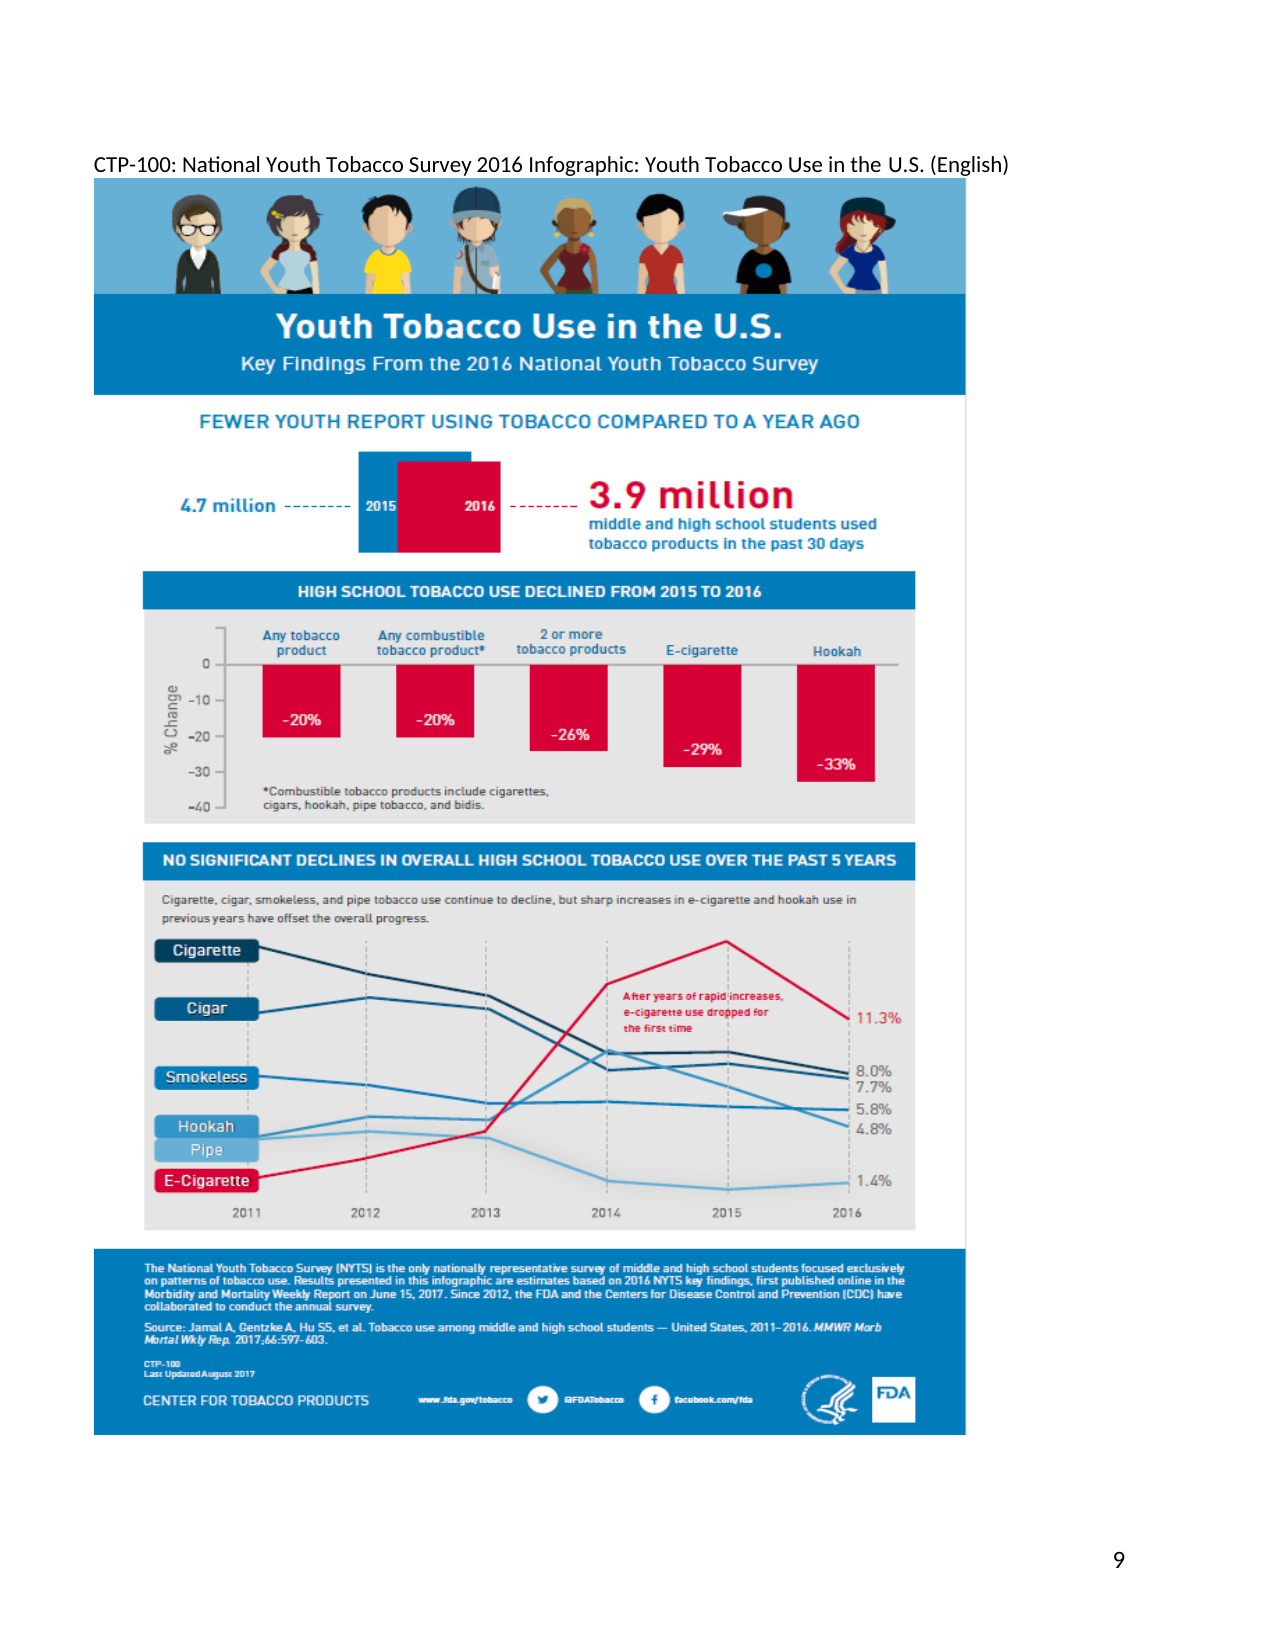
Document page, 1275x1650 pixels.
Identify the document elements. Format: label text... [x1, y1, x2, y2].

picture [608, 322, 614, 338]
picture [432, 1276, 461, 1287]
picture [268, 1279, 287, 1284]
picture [362, 1264, 372, 1273]
picture [484, 1290, 511, 1299]
picture [168, 1264, 212, 1272]
picture [229, 1302, 271, 1310]
picture [814, 1323, 851, 1331]
picture [166, 1278, 191, 1284]
picture [353, 1323, 361, 1331]
picture [876, 1323, 881, 1331]
picture [609, 357, 628, 370]
picture [572, 1267, 586, 1272]
picture [784, 1323, 795, 1331]
picture [782, 1276, 834, 1286]
picture [337, 1305, 351, 1310]
picture [272, 1290, 310, 1300]
picture [404, 320, 422, 338]
picture [194, 1279, 206, 1284]
picture [847, 1264, 904, 1274]
picture [651, 1290, 665, 1298]
picture [144, 1361, 162, 1367]
picture [209, 1336, 229, 1346]
picture [147, 1264, 165, 1272]
picture [485, 320, 501, 338]
picture [318, 1323, 332, 1331]
picture [254, 1396, 293, 1405]
picture [285, 1323, 295, 1332]
picture [434, 1264, 485, 1274]
picture [354, 314, 372, 338]
picture [503, 320, 521, 338]
picture [276, 1302, 293, 1310]
picture [479, 1323, 515, 1331]
picture [527, 1386, 559, 1413]
picture [409, 1276, 428, 1284]
picture [888, 1277, 905, 1284]
picture [543, 1290, 559, 1298]
picture [606, 1290, 648, 1298]
picture [191, 1323, 222, 1331]
picture [262, 1336, 277, 1344]
picture [684, 320, 702, 338]
picture [564, 1397, 575, 1402]
picture [625, 1276, 642, 1284]
picture [534, 314, 554, 338]
picture [149, 1326, 182, 1331]
picture [787, 1290, 840, 1298]
picture [686, 1277, 702, 1287]
picture [751, 314, 770, 338]
picture [708, 1276, 753, 1287]
picture [714, 1264, 748, 1272]
picture [475, 1276, 489, 1284]
picture [578, 1277, 605, 1284]
picture [502, 357, 512, 370]
picture [873, 1377, 915, 1422]
picture [318, 320, 336, 338]
picture [624, 1264, 660, 1272]
picture [279, 1336, 300, 1343]
picture [236, 1371, 248, 1376]
picture [758, 1290, 778, 1298]
picture [585, 357, 600, 370]
picture [558, 320, 596, 338]
picture [294, 1276, 334, 1284]
picture [736, 360, 746, 370]
picture [388, 1264, 405, 1272]
picture [757, 1276, 766, 1284]
picture [296, 1290, 350, 1310]
picture [513, 1265, 568, 1272]
picture [354, 1305, 371, 1312]
picture [515, 1290, 532, 1298]
picture [877, 1290, 902, 1298]
picture [467, 320, 483, 338]
picture [711, 1323, 747, 1332]
picture [715, 1290, 755, 1298]
picture [468, 357, 489, 370]
picture [632, 360, 641, 370]
picture [371, 1323, 412, 1331]
picture [663, 314, 681, 338]
picture [670, 1290, 712, 1298]
picture [277, 314, 297, 338]
picture [415, 1326, 435, 1331]
picture [430, 359, 436, 370]
picture [753, 357, 818, 374]
picture [648, 317, 660, 338]
picture [542, 1323, 565, 1333]
picture [93, 178, 967, 1435]
picture [239, 1396, 251, 1405]
picture [461, 1397, 513, 1405]
picture [425, 314, 443, 338]
picture [798, 1323, 809, 1331]
picture [209, 1396, 227, 1405]
picture [725, 360, 734, 370]
picture [679, 357, 724, 370]
picture [283, 357, 293, 370]
picture [376, 1267, 385, 1272]
picture [251, 1264, 293, 1272]
picture [444, 1397, 457, 1402]
picture [301, 357, 323, 370]
picture [496, 1279, 513, 1284]
picture [715, 314, 737, 338]
picture [402, 1290, 415, 1299]
picture [451, 1290, 480, 1298]
picture [608, 1323, 653, 1331]
picture [639, 1386, 670, 1413]
picture [517, 1278, 570, 1284]
picture [242, 357, 275, 374]
picture [222, 1290, 270, 1300]
picture [420, 1290, 443, 1298]
picture [305, 1336, 325, 1343]
picture [439, 1326, 475, 1333]
picture [664, 1264, 682, 1272]
picture [687, 1264, 709, 1274]
picture [490, 1267, 510, 1274]
picture [609, 1279, 621, 1284]
picture [216, 1304, 226, 1310]
picture [226, 1323, 233, 1331]
picture [339, 1325, 348, 1331]
picture [569, 1323, 603, 1331]
picture [209, 1276, 220, 1284]
picture [217, 1264, 247, 1272]
picture [338, 1276, 392, 1286]
picture [145, 1336, 179, 1343]
picture [162, 1396, 170, 1405]
picture [802, 1264, 844, 1272]
picture [371, 1290, 397, 1298]
picture [752, 1265, 760, 1272]
picture [520, 357, 553, 370]
picture [610, 1264, 618, 1272]
picture [585, 1290, 602, 1298]
picture [331, 1396, 352, 1405]
picture [751, 1323, 774, 1331]
picture [181, 1336, 206, 1346]
picture [675, 1397, 714, 1403]
picture [299, 1323, 315, 1331]
picture [199, 1290, 218, 1298]
picture [145, 1290, 194, 1300]
picture [447, 320, 464, 338]
picture [237, 1336, 252, 1343]
picture [717, 1397, 753, 1404]
picture [374, 357, 422, 370]
picture [145, 1302, 212, 1310]
picture [802, 1375, 856, 1425]
picture [188, 1396, 197, 1405]
picture [740, 333, 748, 338]
picture [579, 1397, 624, 1402]
picture [519, 1323, 538, 1331]
picture [223, 1277, 255, 1284]
picture [437, 357, 460, 370]
picture [855, 1323, 873, 1331]
picture [408, 1264, 429, 1274]
picture [165, 1371, 232, 1379]
picture [670, 357, 679, 370]
picture [362, 1396, 369, 1405]
picture [304, 1396, 328, 1405]
picture [355, 1292, 367, 1298]
picture [240, 1323, 283, 1331]
picture [763, 1264, 798, 1272]
picture [333, 360, 365, 374]
picture [654, 1276, 681, 1284]
picture [493, 357, 497, 370]
picture [562, 1290, 581, 1298]
picture [618, 320, 637, 338]
picture [419, 1398, 440, 1402]
picture [838, 1276, 884, 1284]
picture [769, 1278, 777, 1284]
picture [339, 317, 351, 338]
picture [672, 1323, 706, 1331]
picture [297, 320, 315, 338]
picture [843, 1290, 873, 1299]
text CTP-100: National Youth Tobacco Survey 2016 Infographic: Youth Tobacco Use in the U.S. (English) [94, 150, 1125, 178]
picture [650, 357, 661, 370]
picture [297, 1267, 332, 1274]
picture [145, 1279, 158, 1284]
picture [589, 1267, 605, 1274]
picture [337, 1264, 365, 1273]
picture [144, 1396, 155, 1405]
picture [384, 314, 404, 338]
picture [554, 357, 582, 370]
picture [464, 1279, 472, 1286]
picture [396, 1279, 405, 1284]
picture [167, 1361, 180, 1367]
picture [255, 1336, 261, 1343]
